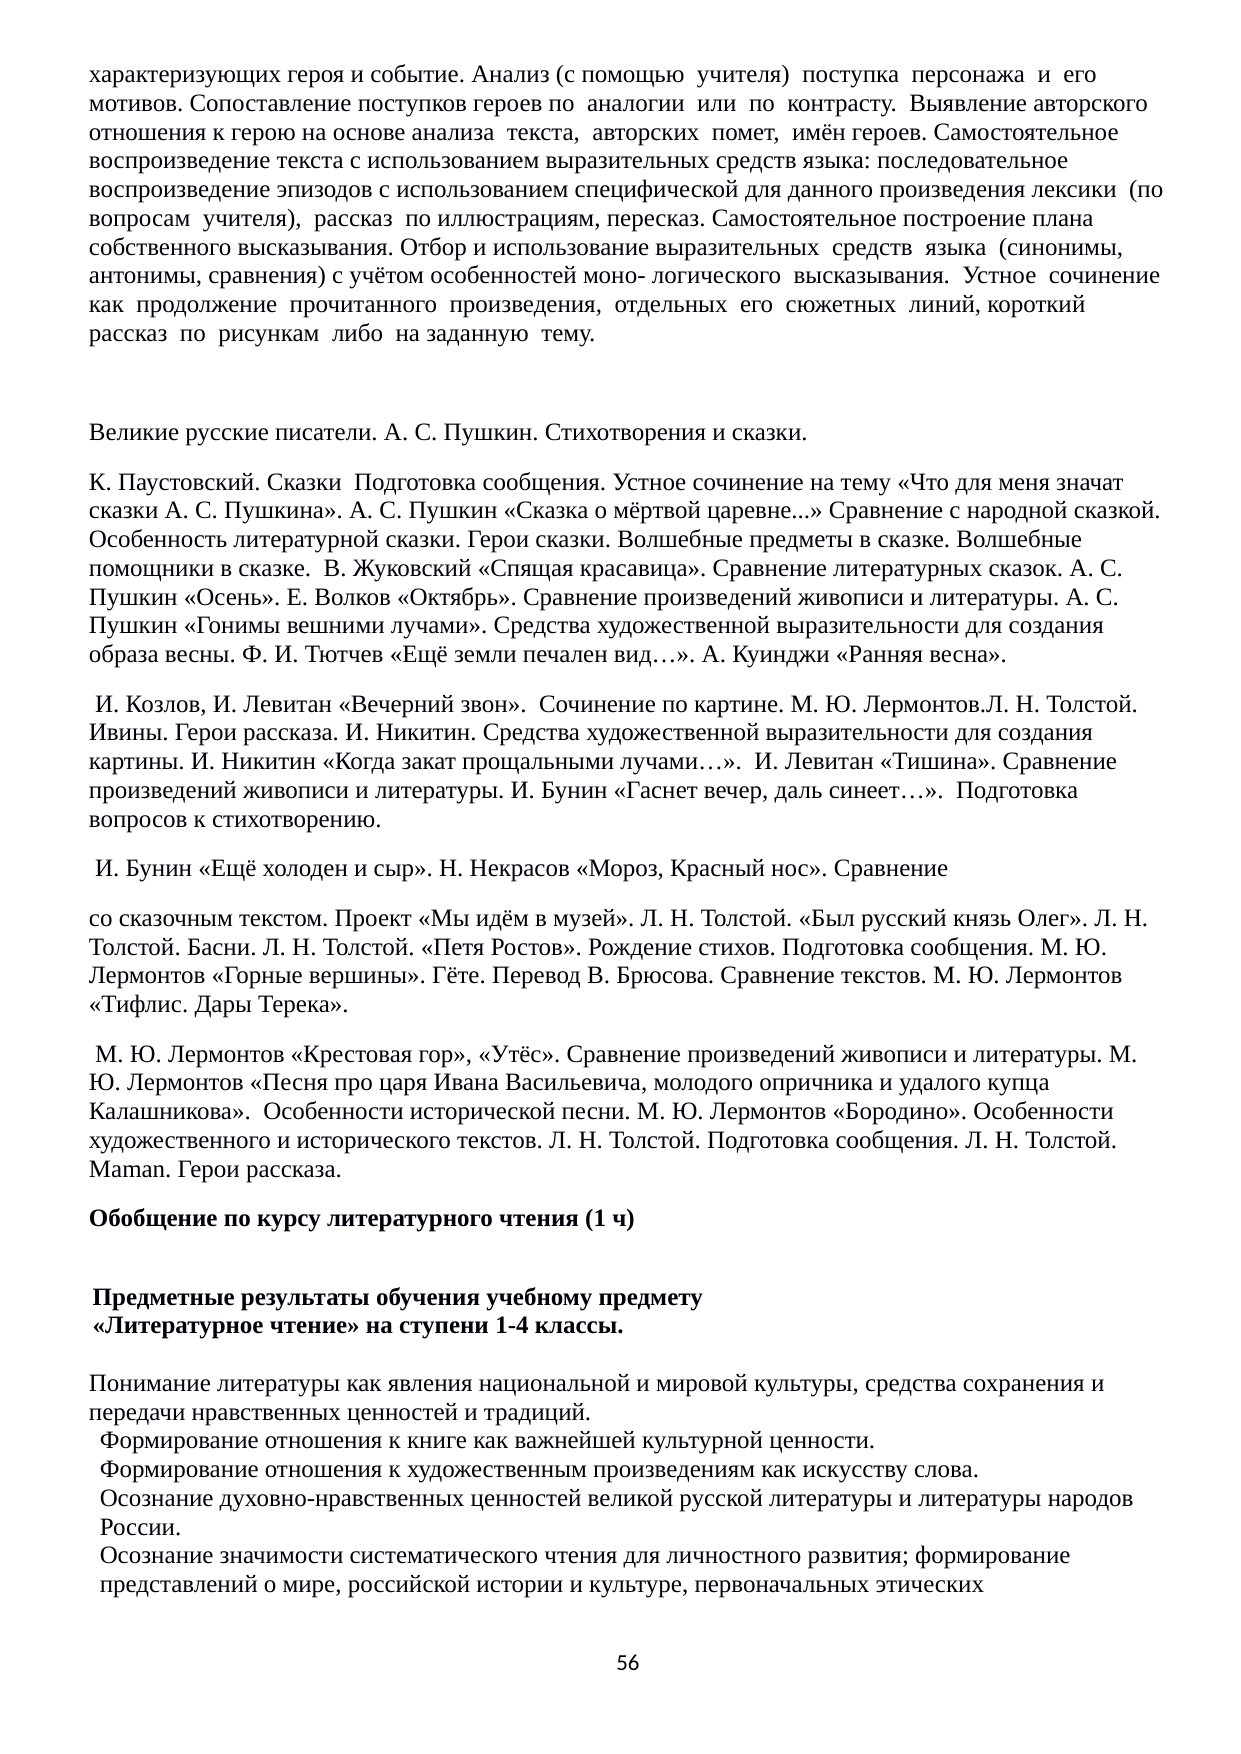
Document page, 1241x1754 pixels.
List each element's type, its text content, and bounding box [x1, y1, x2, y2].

text Формирование отношения к художественным произведениям как искусству слова. [99, 1454, 1160, 1483]
text со сказочным текстом. Проект «Мы идём в музей». Л. Н. Толстой. «Был русский князь Олег». Л. Н. Толстой. Басни. Л. Н. Толстой. «Петя Ростов». Рождение стихов. Подготовка сообщения. М. Ю. Лермонтов «Горные вершины». Гёте. Перевод В. Брюсова. Сравнение текстов. М. Ю. Лермонтов «Тифлис. Дары Терека». [89, 903, 1167, 1018]
text К. Паустовский. Сказки Подготовка сообщения. Устное сочинение на тему «Что для меня значат сказки А. С. Пушкина». А. С. Пушкин «Сказка о мёртвой царевне...» Сравнение с народной сказкой. Особенность литературной сказки. Герои сказки. Волшебные предметы в сказке. Волшебные помощники в сказке. В. Жуковский «Спящая красавица». Сравнение литературных сказок. А. С. Пушкин «Осень». Е. Волков «Октябрь». Сравнение произведений живописи и литературы. А. С. Пушкин «Гонимы вешними лучами». Средства художественной выразительности для создания образа весны. Ф. И. Тютчев «Ещё земли печален вид…». А. Куинджи «Ранняя весна». [89, 467, 1167, 668]
text Формирование отношения к книге как важнейшей культурной ценности. [99, 1425, 1160, 1454]
text «Литературное чтение» на ступени 1-4 классы. [92, 1310, 1166, 1339]
text И. Бунин «Ещё холоден и сыр». Н. Некрасов «Мороз, Красный нос». Сравнение [89, 853, 1167, 882]
text М. Ю. Лермонтов «Крестовая гор», «Утёс». Сравнение произведений живописи и литературы. М. Ю. Лермонтов «Песня про царя Ивана Васильевича, молодого опричника и удалого купца Калашникова». Особенности исторической песни. М. Ю. Лермонтов «Бородино». Особенности художественного и исторического текстов. Л. Н. Толстой. Подготовка сообщения. Л. Н. Толстой. Maman. Герои рассказа. [89, 1039, 1167, 1182]
text Великие русские писатели. А. С. Пушкин. Стихотворения и сказки. [89, 417, 1167, 446]
text Обобщение по курсу литературного чтения (1 ч) [89, 1203, 1167, 1232]
text Осознание духовно-нравственных ценностей великой русской литературы и литературы народов России. [99, 1483, 1160, 1540]
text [89, 59, 1167, 347]
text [99, 1540, 1153, 1598]
text Предметные результаты обучения учебному предмету [92, 1282, 1166, 1310]
text Понимание литературы как явления национальной и мировой культуры, средства сохранения и передачи нравственных ценностей и традиций. [89, 1368, 1167, 1425]
text И. Козлов, И. Левитан «Вечерний звон». Сочинение по картине. М. Ю. Лермонтов.Л. Н. Толстой. Ивины. Герои рассказа. И. Никитин. Средства художественной выразительности для создания картины. И. Никитин «Когда закат прощальными лучами…». И. Левитан «Тишина». Сравнение произведений живописи и литературы. И. Бунин «Гаснет вечер, даль синеет…». Подготовка вопросов к стихотворению. [89, 689, 1167, 832]
